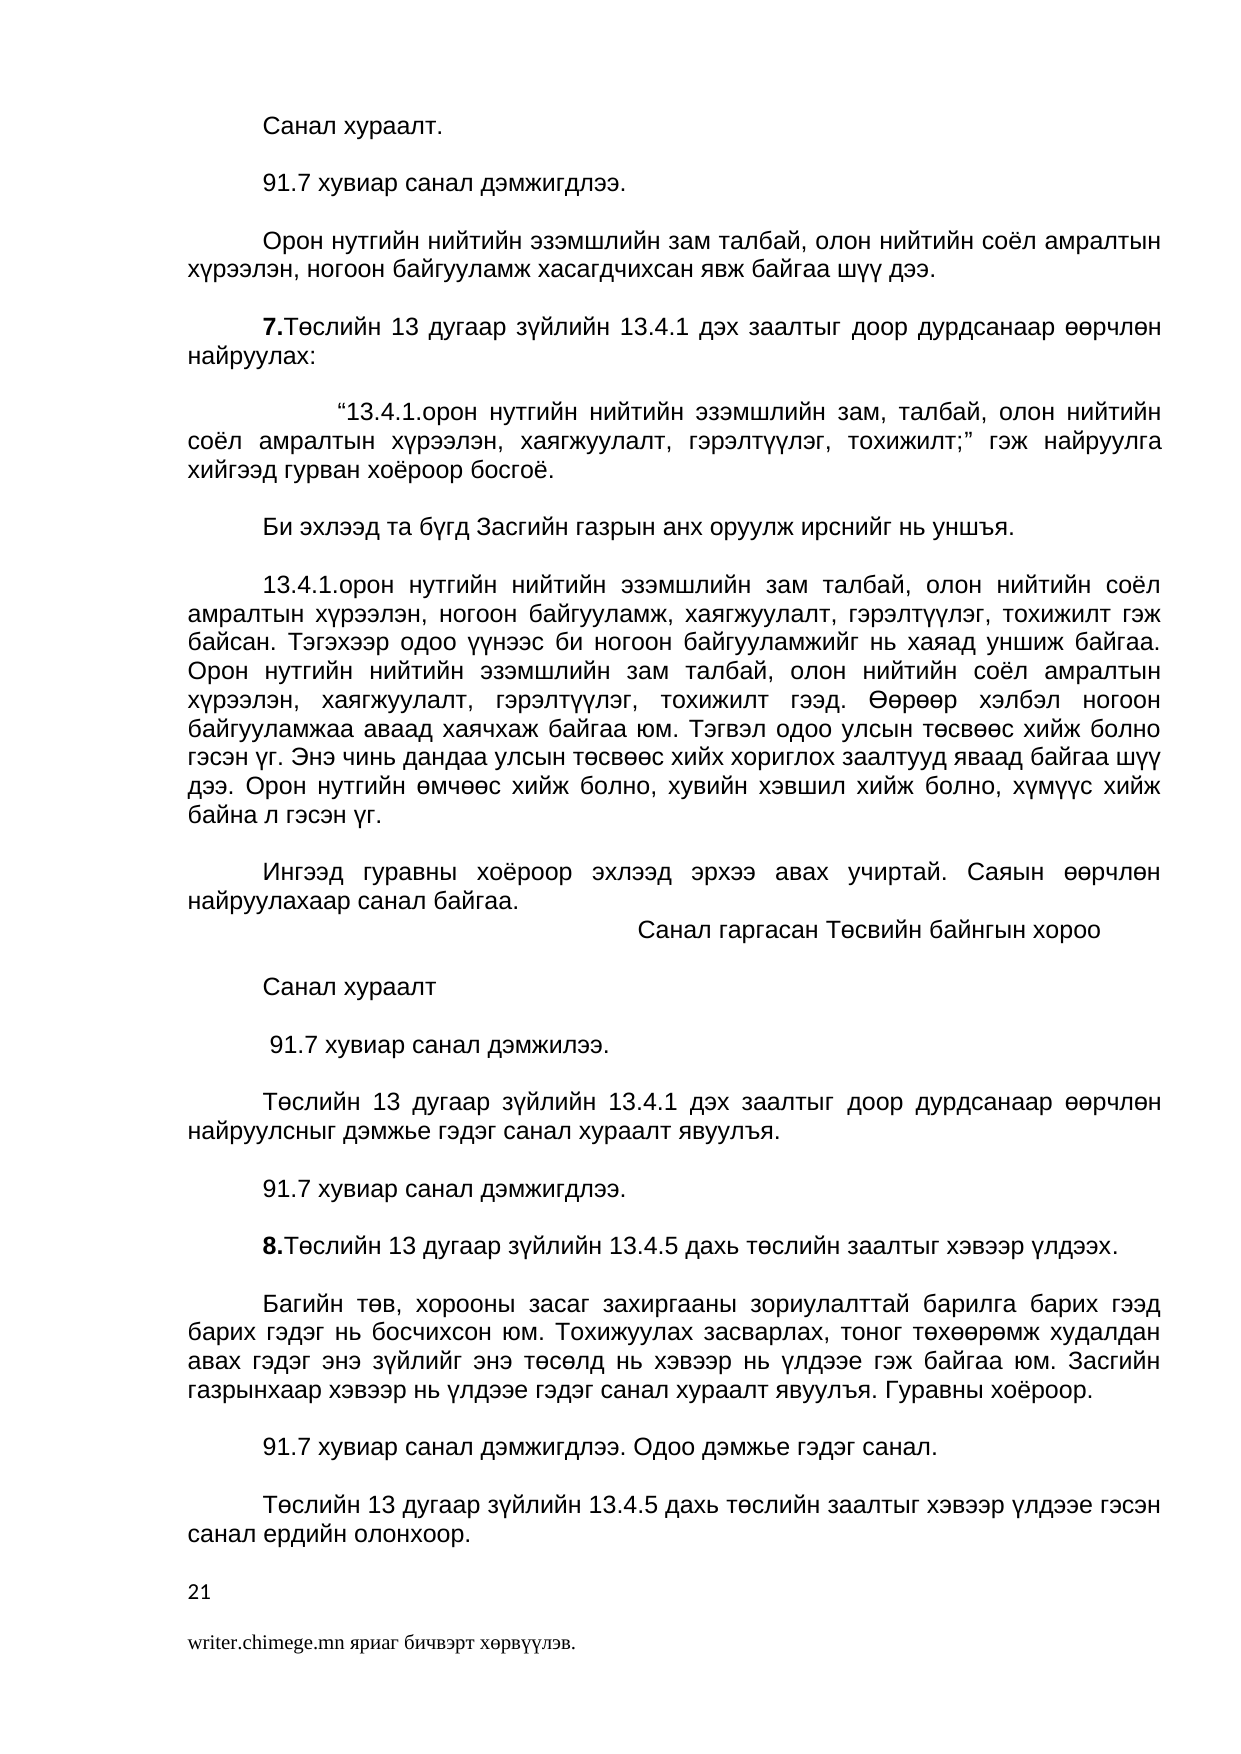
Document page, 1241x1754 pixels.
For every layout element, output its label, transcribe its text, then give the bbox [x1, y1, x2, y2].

text Төслийн 13 дугаар зүйлийн 13.4.5 дахь төслийн заалтыг хэвээр үлдээе гэсэн санал ердийн олонхоор. [187, 1490, 1162, 1547]
text Санал гаргасан Төсвийн байнгын хороо [562, 915, 1162, 944]
text Багийн төв, хорооны засаг захиргааны зориулалттай барилга барих гээд барих гэдэг нь босчихсон юм. Тохижуулах засварлах, тоног төхөөрөмж худалдан авах гэдэг энэ зүйлийг энэ төсөлд нь хэвээр нь үлдээе гэж байгаа юм. Засгийн газрынхаар хэвээр нь үлдээе гэдэг санал хураалт явуулъя. Гуравны хоёроор. [187, 1289, 1162, 1404]
text Орон нутгийн нийтийн эзэмшлийн зам талбай, олон нийтийн соёл амралтын хүрээлэн, ногоон байгууламж хасагдчихсан явж байгаа шүү дээ. [187, 226, 1162, 283]
text 91.7 хувиар санал дэмжигдлээ. Одоо дэмжье гэдэг санал. [187, 1432, 1162, 1461]
text 13.4.1.орон нутгийн нийтийн эзэмшлийн зам талбай, олон нийтийн соёл амралтын хүрээлэн, ногоон байгууламж, хаягжуулалт, гэрэлтүүлэг, тохижилт гэж байсан. Тэгэхээр одоо үүнээс би ногоон байгууламжийг нь хаяад уншиж байгаа. Орон нутгийн нийтийн эзэмшлийн зам талбай, олон нийтийн соёл амралтын хүрээлэн, хаягжуулалт, гэрэлтүүлэг, тохижилт гээд. Өөрөөр хэлбэл ногоон байгууламжаа аваад хаячхаж байгаа юм. Тэгвэл одоо улсын төсвөөс хийж болно гэсэн үг. Энэ чинь дандаа улсын төсвөөс хийх хориглох заалтууд яваад байгаа шүү дээ. Орон нутгийн өмчөөс хийж болно, хувийн хэвшил хийж болно, хүмүүс хийж байна л гэсэн үг. [187, 570, 1162, 829]
text 91.7 хувиар санал дэмжигдлээ. [187, 1174, 1162, 1202]
text Би эхлээд та бүгд Засгийн газрын анх оруулж ирснийг нь уншъя. [187, 512, 1162, 541]
text 91.7 хувиар санал дэмжилээ. [187, 1030, 1162, 1059]
text Төслийн 13 дугаар зүйлийн 13.4.1 дэх заалтыг доор дурдсанаар өөрчлөн найруулсныг дэмжье гэдэг санал хураалт явуулъя. [187, 1087, 1162, 1145]
text Санал хураалт. [187, 111, 1162, 139]
text 8.Төслийн 13 дугаар зүйлийн 13.4.5 дахь төслийн заалтыг хэвээр үлдээх. [187, 1231, 1162, 1260]
text Санал хураалт [187, 972, 1162, 1001]
text Ингээд гуравны хоёроор эхлээд эрхээ авах учиртай. Саяын өөрчлөн найруулахаар санал байгаа. [187, 857, 1162, 915]
text 7.Төслийн 13 дугаар зүйлийн 13.4.1 дэх заалтыг доор дурдсанаар өөрчлөн найруулах: [187, 312, 1162, 369]
text 91.7 хувиар санал дэмжигдлээ. [187, 168, 1162, 197]
text “13.4.1.орон нутгийн нийтийн эзэмшлийн зам, талбай, олон нийтийн соёл амралтын хүрээлэн, хаягжуулалт, гэрэлтүүлэг, тохижилт;” гэж найруулга хийгээд гурван хоёроор босгоё. [187, 397, 1162, 484]
